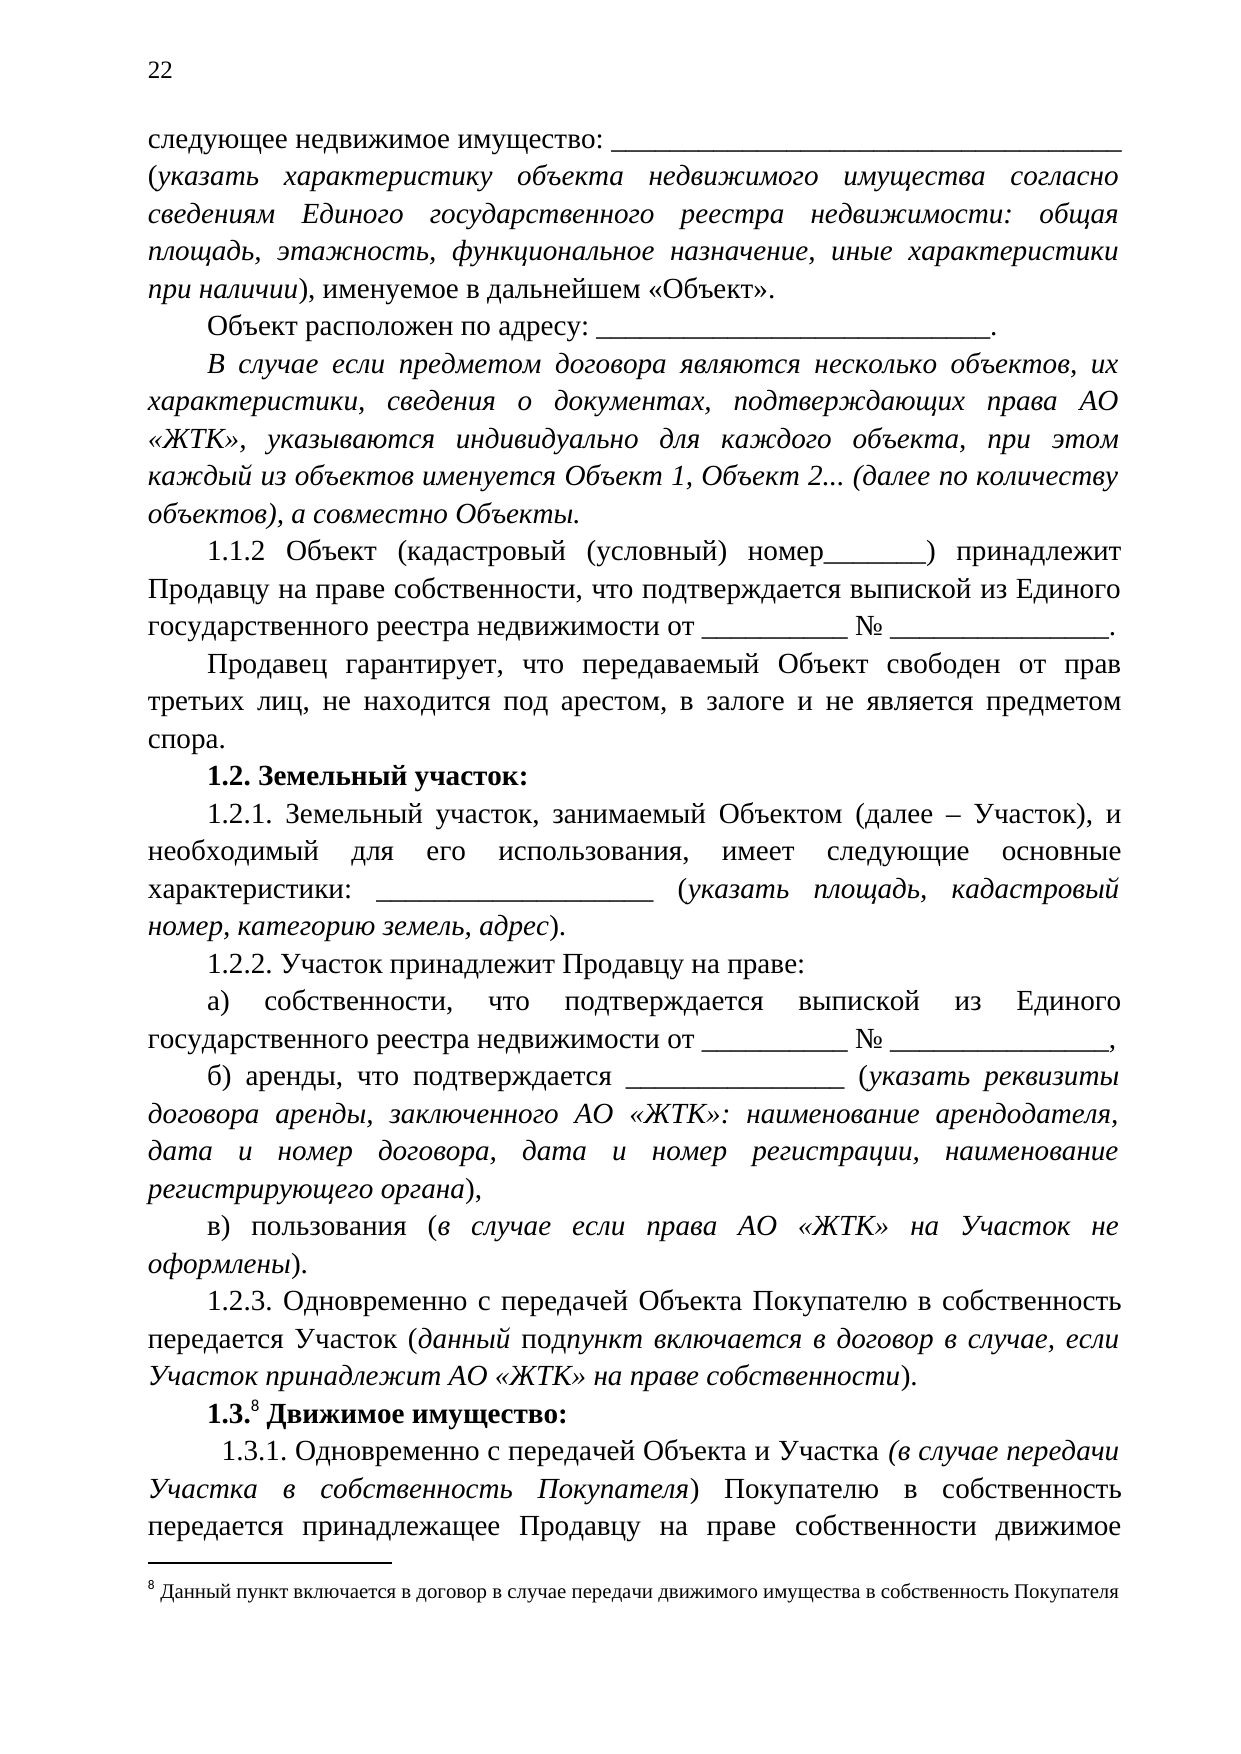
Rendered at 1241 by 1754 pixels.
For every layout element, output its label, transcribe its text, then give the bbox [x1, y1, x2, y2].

text б) аренды, что подтверждается _______________ (указать реквизиты договора аренды, заключенного АО «ЖТК»: наименование арендодателя, дата и номер договора, дата и номер регистрации, наименование регистрирующего органа), [148, 1056, 1122, 1206]
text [148, 118, 1122, 306]
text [148, 1431, 1122, 1543]
text в) пользования (в случае если права АО «ЖТК» на Участок не оформлены). [148, 1206, 1122, 1281]
text 1.2.1. Земельный участок, занимаемый Объектом (далее – Участок), и необходимый для его использования, имеет следующие основные характеристики: ___________________ (указать площадь, кадастровый номер, категорию земель, адрес). [148, 793, 1122, 943]
text 1.2.3. Одновременно с передачей Объекта Покупателю в собственность передается Участок (данный подпункт включается в договор в случае, если Участок принадлежит АО «ЖТК» на праве собственности). [148, 1281, 1122, 1393]
text а) собственности, что подтверждается выпиской из Единого государственного реестра недвижимости от __________ № _______________, [148, 981, 1122, 1056]
text 1.2. Земельный участок: [148, 756, 1122, 793]
text 1.3. Движимое имущество: [148, 1393, 1122, 1431]
text Продавец гарантирует, что передаваемый Объект свободен от прав третьих лиц, не находится под арестом, в залоге и не является предметом спора. [148, 643, 1122, 756]
text Объект расположен по адресу: ___________________________. [148, 306, 1122, 343]
text 1.2.2. Участок принадлежит Продавцу на праве: [148, 943, 1122, 981]
text В случае если предметом договора являются несколько объектов, их характеристики, сведения о документах, подтверждающих права АО «ЖТК», указываются индивидуально для каждого объекта, при этом каждый из объектов именуется Объект 1, Объект 2... (далее по количеству объектов), а совместно Объекты. [148, 343, 1122, 531]
text 1.1.2 Объект (кадастровый (условный) номер_______) принадлежит Продавцу на праве собственности, что подтверждается выпиской из Единого государственного реестра недвижимости от __________ № _______________. [148, 531, 1122, 643]
